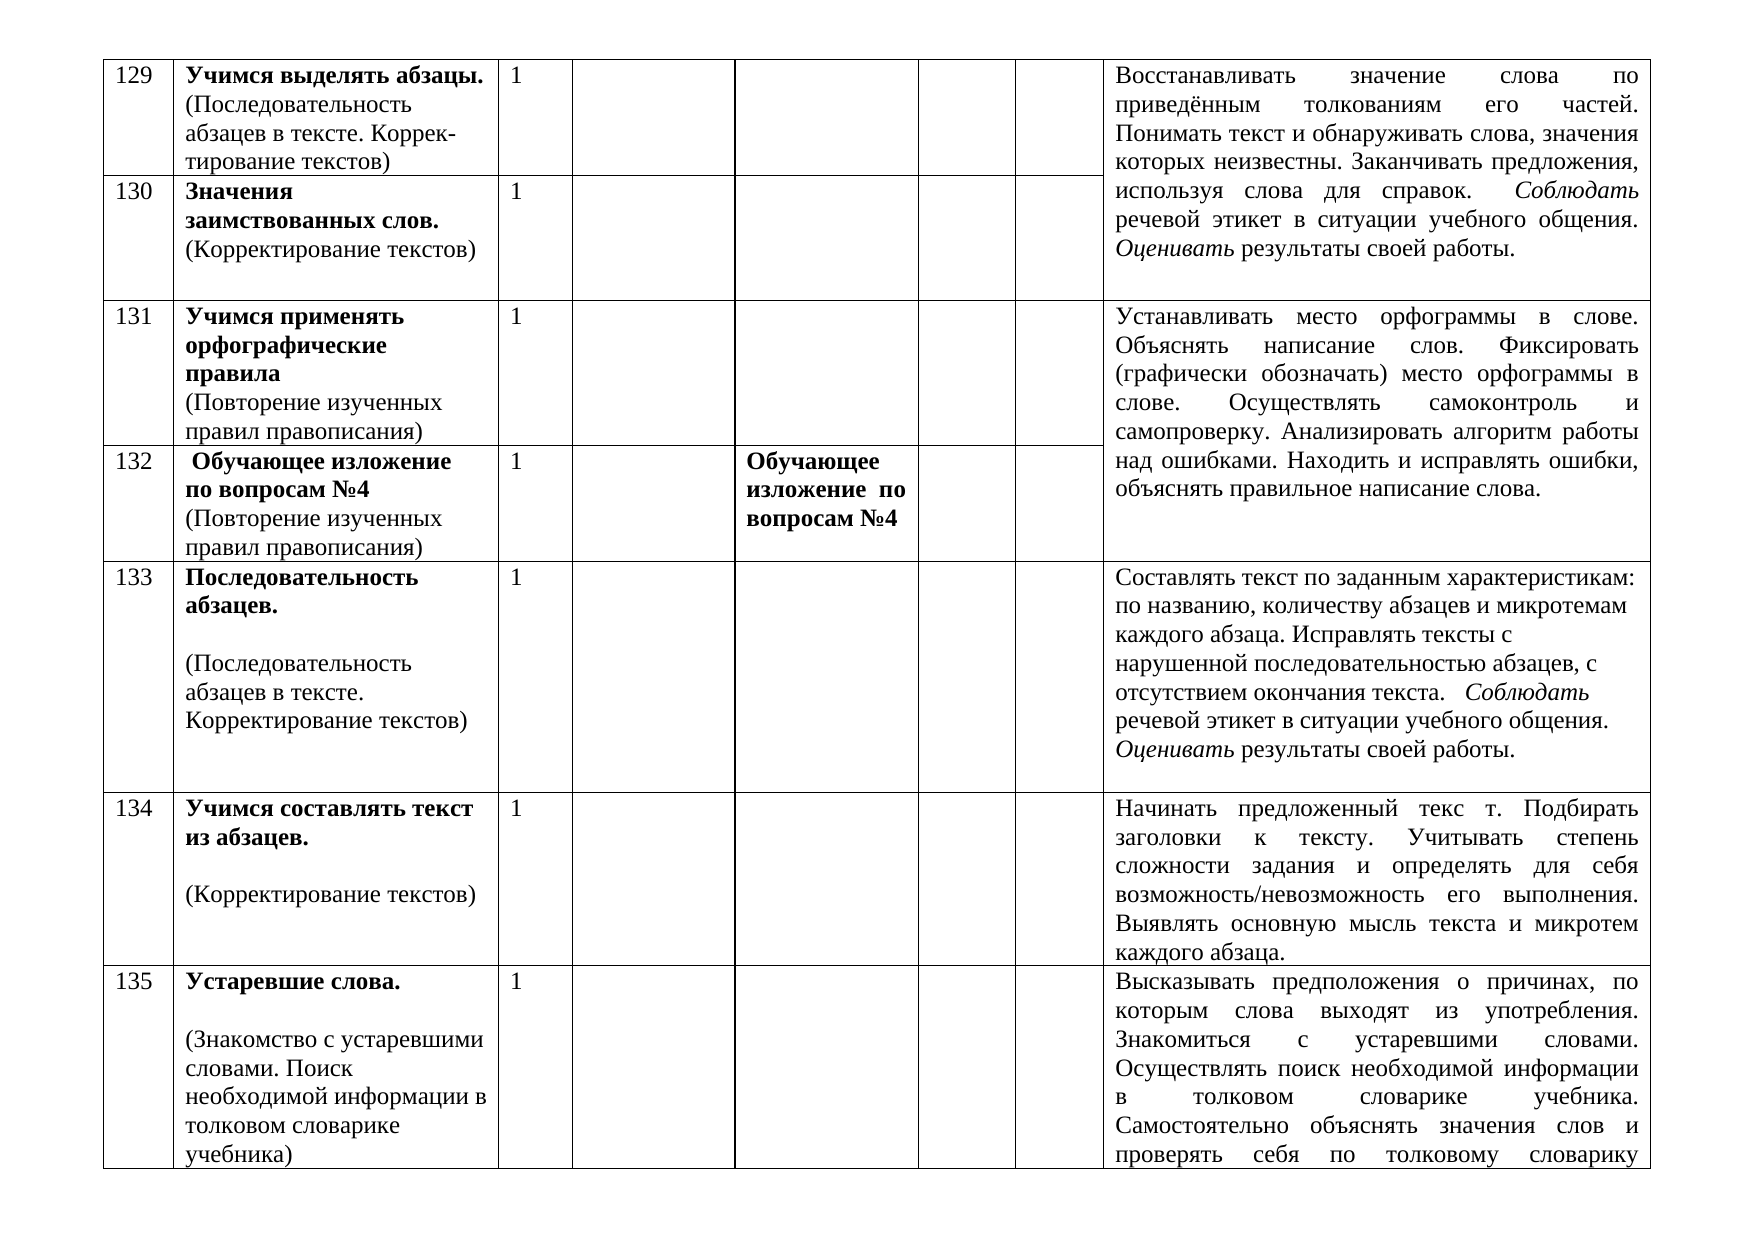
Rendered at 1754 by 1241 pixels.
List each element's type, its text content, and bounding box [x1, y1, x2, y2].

table_cell 1 [499, 301, 572, 445]
table_cell [919, 301, 1015, 445]
table_cell 1 [499, 176, 572, 300]
table_cell [736, 793, 918, 965]
table_cell [1016, 176, 1103, 300]
table_cell Учимся выделять абзацы. (Последовательность абзацев в тексте. Коррек-тирование текстов) [174, 60, 498, 175]
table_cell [1104, 966, 1650, 1168]
table_cell [1016, 446, 1103, 561]
table_cell [919, 562, 1015, 792]
table_cell Последовательность абзацев. (Последовательность абзацев в тексте. Корректирование текстов) [174, 562, 498, 792]
table_cell Учимся составлять текст из абзацев. (Корректирование текстов) [174, 793, 498, 965]
table_cell 130 [104, 176, 173, 300]
table_cell [573, 176, 734, 300]
table_cell [736, 301, 918, 445]
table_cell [1104, 60, 1650, 300]
table_cell [1016, 966, 1103, 1168]
table_cell [736, 562, 918, 792]
table_cell [573, 793, 734, 965]
table_cell [1016, 793, 1103, 965]
table_cell 131 [104, 301, 173, 445]
table_cell Составлять текст по заданным характеристикам: по названию, количеству абзацев и микротемам каждого абзаца. Исправлять тексты с нарушенной последовательностью абзацев, с отсутствием окончания текста. Соблюдать речевой этикет в ситуации учебного общения. Оценивать результаты своей работы. [1104, 562, 1650, 792]
table_cell Значения заимствованных слов. (Корректирование текстов) [174, 176, 498, 300]
table_cell [919, 446, 1015, 561]
table_cell [736, 176, 918, 300]
table_cell [573, 446, 734, 561]
table_cell [919, 793, 1015, 965]
table_cell Устанавливать место орфограммы в слове. Объяснять написание слов. Фиксировать (графически обозначать) место орфограммы в слове. Осуществлять самоконтроль и самопроверку. Анализировать алгоритм работы над ошибками. Находить и исправлять ошибки, объяснять правильное написание слова. [1104, 301, 1650, 561]
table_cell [174, 966, 498, 1168]
table_cell [573, 301, 734, 445]
table_cell [1016, 301, 1103, 445]
table_cell [1016, 60, 1103, 175]
table_cell 129 [104, 60, 173, 175]
table_cell 1 [499, 966, 572, 1168]
table_cell 134 [104, 793, 173, 965]
table_cell 1 [499, 60, 572, 175]
table_cell [736, 966, 918, 1168]
table_cell [919, 176, 1015, 300]
table_cell Учимся применять орфографические правила (Повторение изученных правил правописания) [174, 301, 498, 445]
table_cell [736, 60, 918, 175]
table_cell [573, 60, 734, 175]
table_cell Обучающее изложение по вопросам №4 [736, 446, 918, 561]
table_cell [573, 562, 734, 792]
table_cell 1 [499, 446, 572, 561]
table_cell 133 [104, 562, 173, 792]
table_cell [1016, 562, 1103, 792]
table_cell 132 [104, 446, 173, 561]
table_cell 135 [104, 966, 173, 1168]
table_cell 1 [499, 562, 572, 792]
table_cell [919, 966, 1015, 1168]
table_cell 1 [499, 793, 572, 965]
table_cell Обучающее изложение по вопросам №4 (Повторение изученных правил правописания) [174, 446, 498, 561]
table_cell [919, 60, 1015, 175]
table_cell Начинать предложенный текс т. Подбирать заголовки к тексту. Учитывать степень сложности задания и определять для себя возможность/невозможность его выполнения. Выявлять основную мысль текста и микротем каждого абзаца. [1104, 793, 1650, 965]
table_cell [573, 966, 734, 1168]
